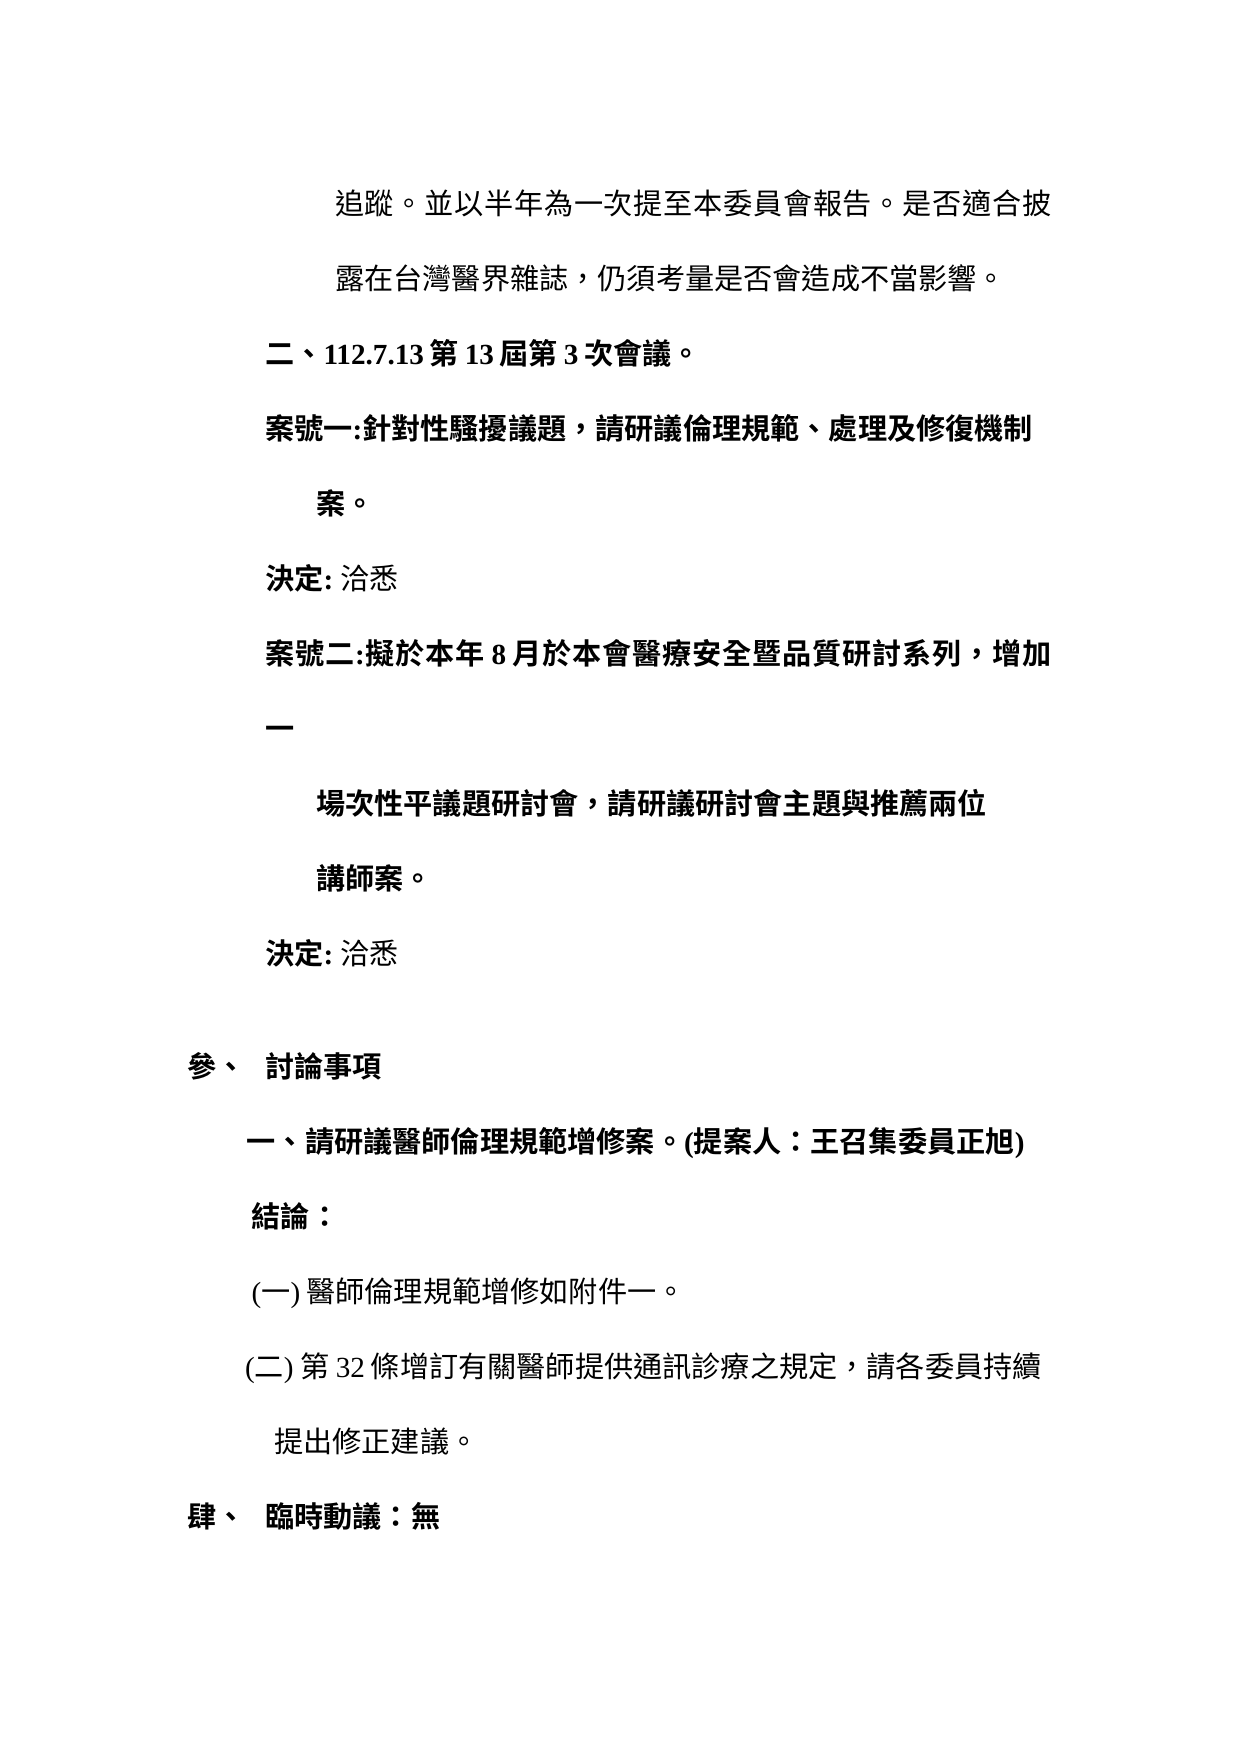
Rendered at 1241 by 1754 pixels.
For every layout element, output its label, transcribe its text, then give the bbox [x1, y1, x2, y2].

text 案。 [265, 464, 1053, 539]
list 臨時動議：無 [187, 1477, 1053, 1552]
text 案號一:針對性騷擾議題，請研議倫理規範、處理及修復機制 [265, 389, 1053, 464]
text 提出修正建議。 [237, 1402, 1053, 1477]
text 二、112.7.13第13屆第3次會議。 [265, 314, 1053, 389]
text 一、請研議醫師倫理規範增修案。(提案人：王召集委員正旭) [246, 1102, 1053, 1177]
text (二) 第32條增訂有關醫師提供通訊診療之規定，請各委員持續 [237, 1327, 1053, 1402]
text 決定: 洽悉 [265, 539, 1053, 614]
text 決定: 洽悉 [265, 914, 1053, 989]
text 場次性平議題研討會，請研議研討會主題與推薦兩位 [265, 764, 1053, 839]
text 結論： [202, 1177, 1053, 1252]
text 案號二:擬於本年8月於本會醫療安全暨品質研討系列，增加一 [265, 614, 1053, 764]
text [261, 164, 1053, 314]
list 討論事項 [187, 1027, 1053, 1102]
text 講師案。 [265, 839, 1053, 914]
text (一) 醫師倫理規範增修如附件一。 [202, 1252, 1053, 1327]
